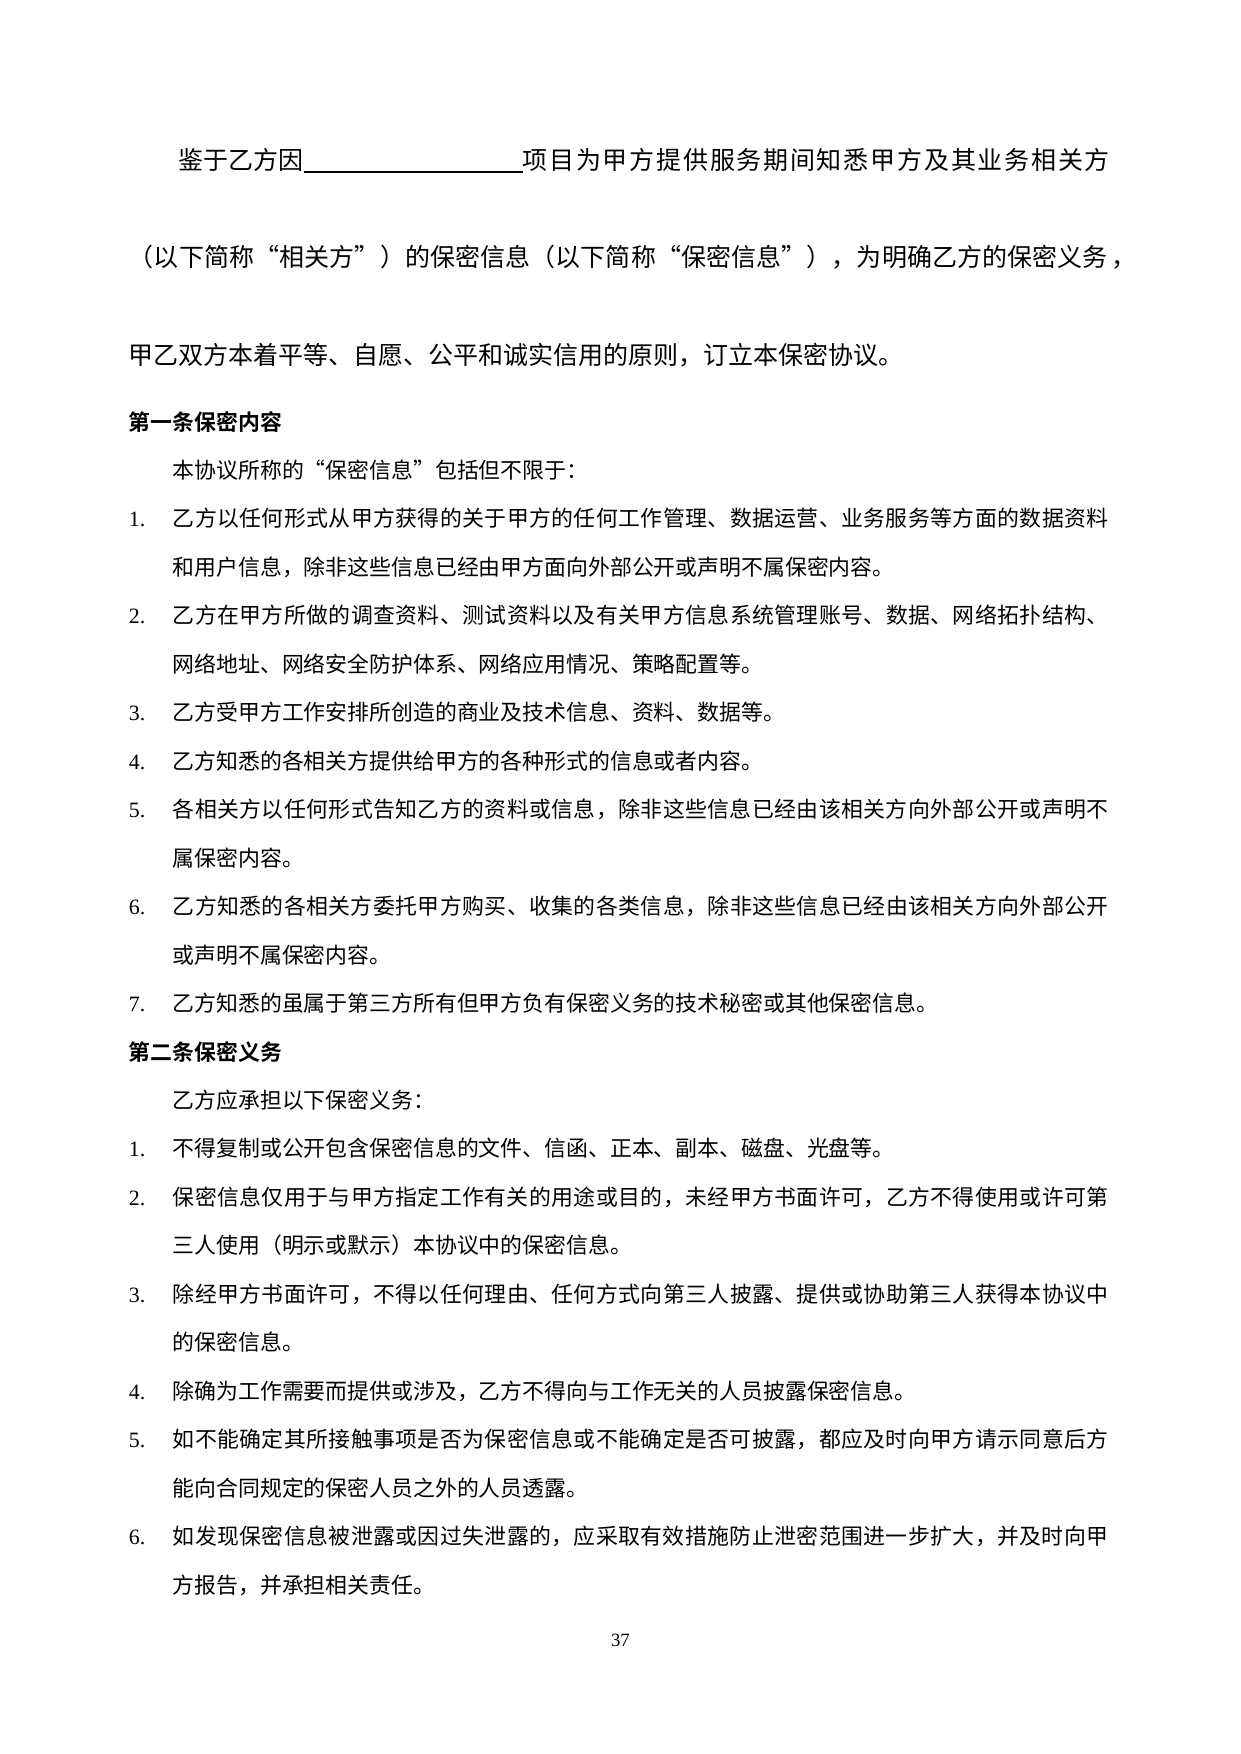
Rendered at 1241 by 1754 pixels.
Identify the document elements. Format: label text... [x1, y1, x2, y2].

list 乙方知悉的各相关方提供给甲方的各种形式的信息或者内容。 [129, 743, 1111, 776]
list 如发现保密信息被泄露或因过失泄露的，应采取有效措施防止泄密范围进一步扩大，并及时向甲方报告，并承担相关责任。 [129, 1519, 1111, 1600]
list 除确为工作需要而提供或涉及，乙方不得向与工作无关的人员披露保密信息。 [129, 1373, 1111, 1406]
text 第一条保密内容 [129, 404, 1111, 437]
text 乙方应承担以下保密义务： [129, 1082, 1111, 1115]
text 鉴于乙方因 项目为甲方提供服务期间知悉甲方及其业务相关方（以下简称“相关方”）的保密信息（以下简称“保密信息”），为明确乙方的保密义务，甲乙双方本着平等、自愿、公平和诚实信用的原则，订立本保密协议。 [129, 126, 1111, 386]
list 乙方在甲方所做的调查资料、测试资料以及有关甲方信息系统管理账号、数据、网络拓扑结构、网络地址、网络安全防护体系、网络应用情况、策略配置等。 [129, 598, 1111, 679]
list 乙方受甲方工作安排所创造的商业及技术信息、资料、数据等。 [129, 695, 1111, 727]
list 除经甲方书面许可，不得以任何理由、任何方式向第三人披露、提供或协助第三人获得本协议中的保密信息。 [129, 1276, 1111, 1357]
text 本协议所称的“保密信息”包括但不限于： [129, 452, 1111, 485]
list 乙方以任何形式从甲方获得的关于甲方的任何工作管理、数据运营、业务服务等方面的数据资料和用户信息，除非这些信息已经由甲方面向外部公开或声明不属保密内容。 [129, 501, 1111, 582]
list 保密信息仅用于与甲方指定工作有关的用途或目的，未经甲方书面许可，乙方不得使用或许可第三人使用（明示或默示）本协议中的保密信息。 [129, 1179, 1111, 1260]
text 第二条保密义务 [129, 1034, 1111, 1067]
list 如不能确定其所接触事项是否为保密信息或不能确定是否可披露，都应及时向甲方请示同意后方能向合同规定的保密人员之外的人员透露。 [129, 1422, 1111, 1503]
list 乙方知悉的各相关方委托甲方购买、收集的各类信息，除非这些信息已经由该相关方向外部公开或声明不属保密内容。 [129, 889, 1111, 970]
list 乙方知悉的虽属于第三方所有但甲方负有保密义务的技术秘密或其他保密信息。 [129, 986, 1111, 1018]
list 不得复制或公开包含保密信息的文件、信函、正本、副本、磁盘、光盘等。 [129, 1131, 1111, 1163]
list 各相关方以任何形式告知乙方的资料或信息，除非这些信息已经由该相关方向外部公开或声明不属保密内容。 [129, 792, 1111, 873]
